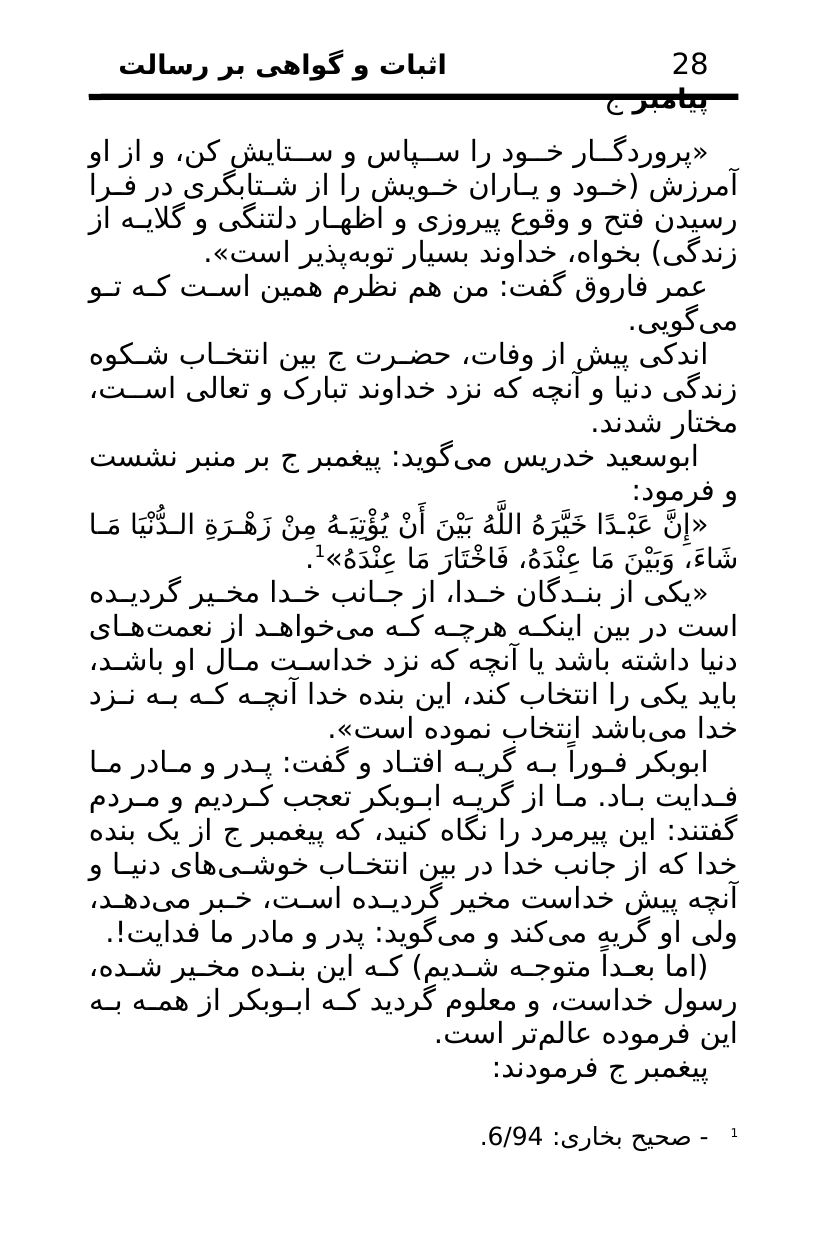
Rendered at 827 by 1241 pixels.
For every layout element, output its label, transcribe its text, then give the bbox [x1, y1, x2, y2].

text عمر فاروق گفت: من هم نظرم همین است که تو می‌گویی. [89, 270, 738, 338]
text (اما بعداً متوجه شدیم) که این بنده مخیر شده، رسول خداست، و معلوم گردید که ابوبکر از همه به این فرموده عالم‌تر است. [89, 949, 738, 1051]
text اندکی پیش از وفات، حضرت ج بین انتخاب شکوه زندگی دنیا و آنچه که نزد خداوند تبارک و تعالی است، مختار شدند. [89, 338, 738, 439]
text «یکی از بندگان خدا، از جانب خدا مخیر گردیده است در بین اینکه هرچه که می‌خواهد از نعمت‌های دنیا داشته باشد یا آنچه که نزد خداست مال او باشد، باید یکی را انتخاب کند، این بنده خدا آنچه که به نزد خدا می‌باشد انتخاب نموده است». [89, 575, 738, 745]
text «پروردگار خود را سپاس و ستایش کن، و از او آمرزش (خود و یاران خویش را از شتابگری در فرا رسیدن فتح و وقوع پیروزی و اظهار دلتنگی و گلایه از زندگی) بخواه، خداوند بسیار توبه‌پذیر است». [89, 134, 738, 270]
text ابوسعید خدریس می‌گوید: پیغمبر ج بر منبر نشست و فرمود: [89, 439, 738, 507]
text ابوبکر فوراً به گریه افتاد و گفت: پدر و مادر ما فدایت باد. ما از گریه ابوبکر تعجب کردیم و مردم گفتند: این پیرمرد را نگاه کنید، که پیغمبر ج از یک بنده خدا که از جانب خدا در بین انتخاب خوشی‌های دنیا و آنچه پیش خداست مخیر گردیده است، خبر می‌دهد، ولی او گریه می‌کند و می‌گوید: پدر و مادر ما فدایت!. [89, 745, 738, 949]
text «إِنَّ عَبْدًا خَيَّرَهُ اللَّهُ بَيْنَ أَنْ يُؤْتِيَهُ مِنْ زَهْرَةِ الدُّنْيَا مَا شَاءَ، وَبَيْنَ مَا عِنْدَهُ، فَاخْتَارَ مَا عِنْدَهُ». [89, 507, 738, 575]
text پیغمبر ج فرمودند: [89, 1051, 738, 1085]
